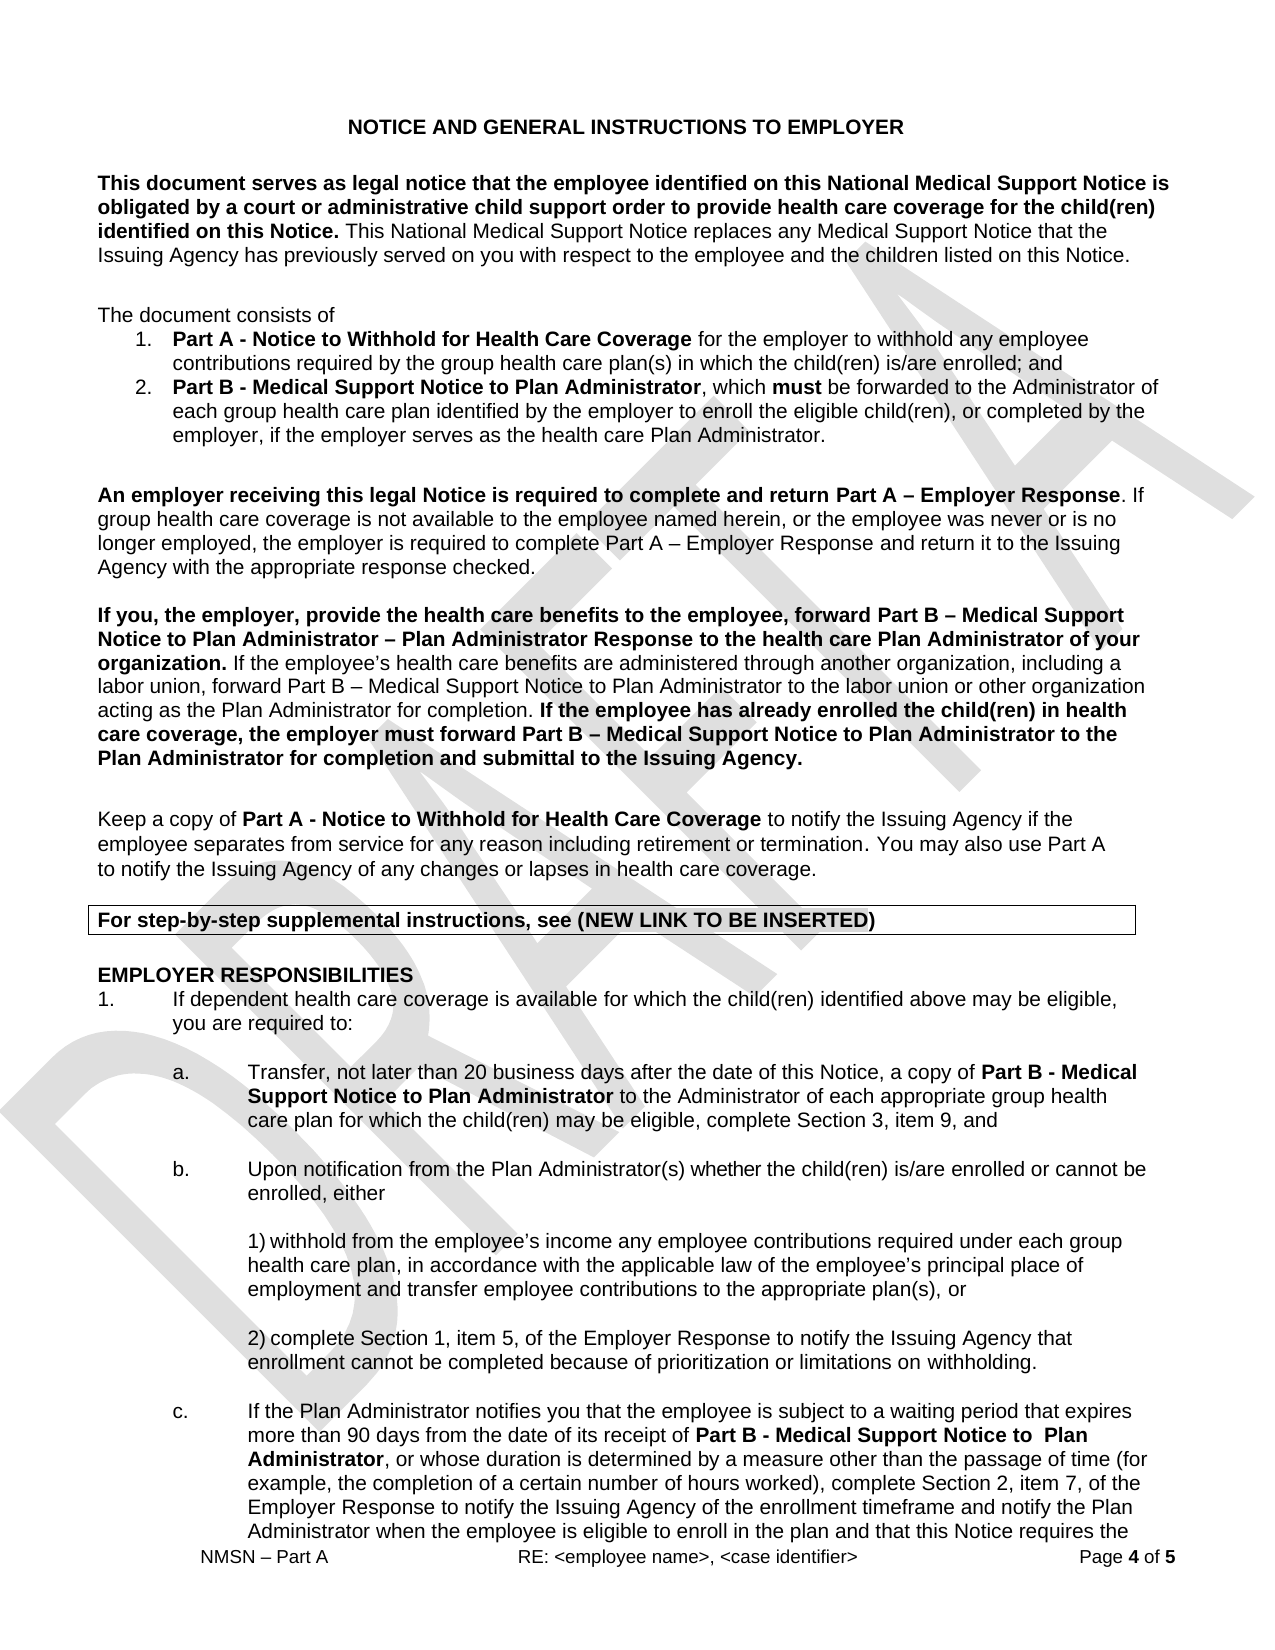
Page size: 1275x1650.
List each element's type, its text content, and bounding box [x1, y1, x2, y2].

text This document serves as legal notice that the employee identified on this National Medical Support Notice is obligated by a court or administrative child support order to provide health care coverage for the child(ren) identified on this Notice. This National Medical Support Notice replaces any Medical Support Notice that the Issuing Agency has previously served on you with respect to the employee and the children listed on this Notice. [97, 171, 1175, 267]
text The document consists of [97, 303, 1163, 327]
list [172, 1399, 1150, 1542]
text Keep a copy of Part A - Notice to Withhold for Health Care Coverage to notify the Issuing Agency if the employee separates from service for any reason including retirement or termination. You may also use Part A to notify the Issuing Agency of any changes or lapses in health care coverage. [97, 806, 1127, 881]
list withhold from the employee’s income any employee contributions required under each group health care plan, in accordance with the applicable law of the employee’s principal place of employment and transfer employee contributions to the appropriate plan(s), or [247, 1229, 1155, 1301]
list If dependent health care coverage is available for which the child(ren) identified above may be eligible, you are required to: [97, 987, 1147, 1035]
list Upon notification from the Plan Administrator(s) whether the child(ren) is/are enrolled or cannot be enrolled, either [172, 1156, 1175, 1204]
text An employer receiving this legal Notice is required to complete and return Part A – Employer Response. If group health care coverage is not available to the employee named herein, or the employee was never or is no longer employed, the employer is required to complete Part A – Employer Response and return it to the Issuing Agency with the appropriate response checked. [97, 483, 1160, 578]
list Part A - Notice to Withhold for Health Care Coverage for the employer to withhold any employee contributions required by the group health care plan(s) in which the child(ren) is/are enrolled; and [135, 327, 1163, 375]
list Part B - Medical Support Notice to Plan Administrator, which must be forwarded to the Administrator of each group health care plan identified by the employer to enroll the eligible child(ren), or completed by the employer, if the employer serves as the health care Plan Administrator. [135, 375, 1163, 447]
text If you, the employer, provide the health care benefits to the employee, forward Part B – Medical Support Notice to Plan Administrator – Plan Administrator Response to the health care Plan Administrator of your organization. If the employee’s health care benefits are administered through another organization, including a labor union, forward Part B – Medical Support Notice to Plan Administrator to the labor union or other organization acting as the Plan Administrator for completion. If the employee has already enrolled the child(ren) in health care coverage, the employer must forward Part B – Medical Support Notice to Plan Administrator to the Plan Administrator for completion and submittal to the Issuing Agency. [97, 602, 1160, 770]
list complete Section 1, item 5, of the Employer Response to notify the Issuing Agency that enrollment cannot be completed because of prioritization or limitations on withholding. [247, 1326, 1141, 1374]
subtitle NOTICE AND GENERAL INSTRUCTIONS TO EMPLOYER [77, 115, 1175, 139]
subtitle EMPLOYER RESPONSIBILITIES [97, 963, 1175, 987]
list Transfer, not later than 20 business days after the date of this Notice, a copy of Part B - Medical Support Notice to Plan Administrator to the Administrator of each appropriate group health care plan for which the child(ren) may be eligible, complete Section 3, item 9, and [172, 1060, 1144, 1132]
text For step-by-step supplemental instructions, see (NEW LINK TO BE INSERTED) [89, 906, 1135, 934]
